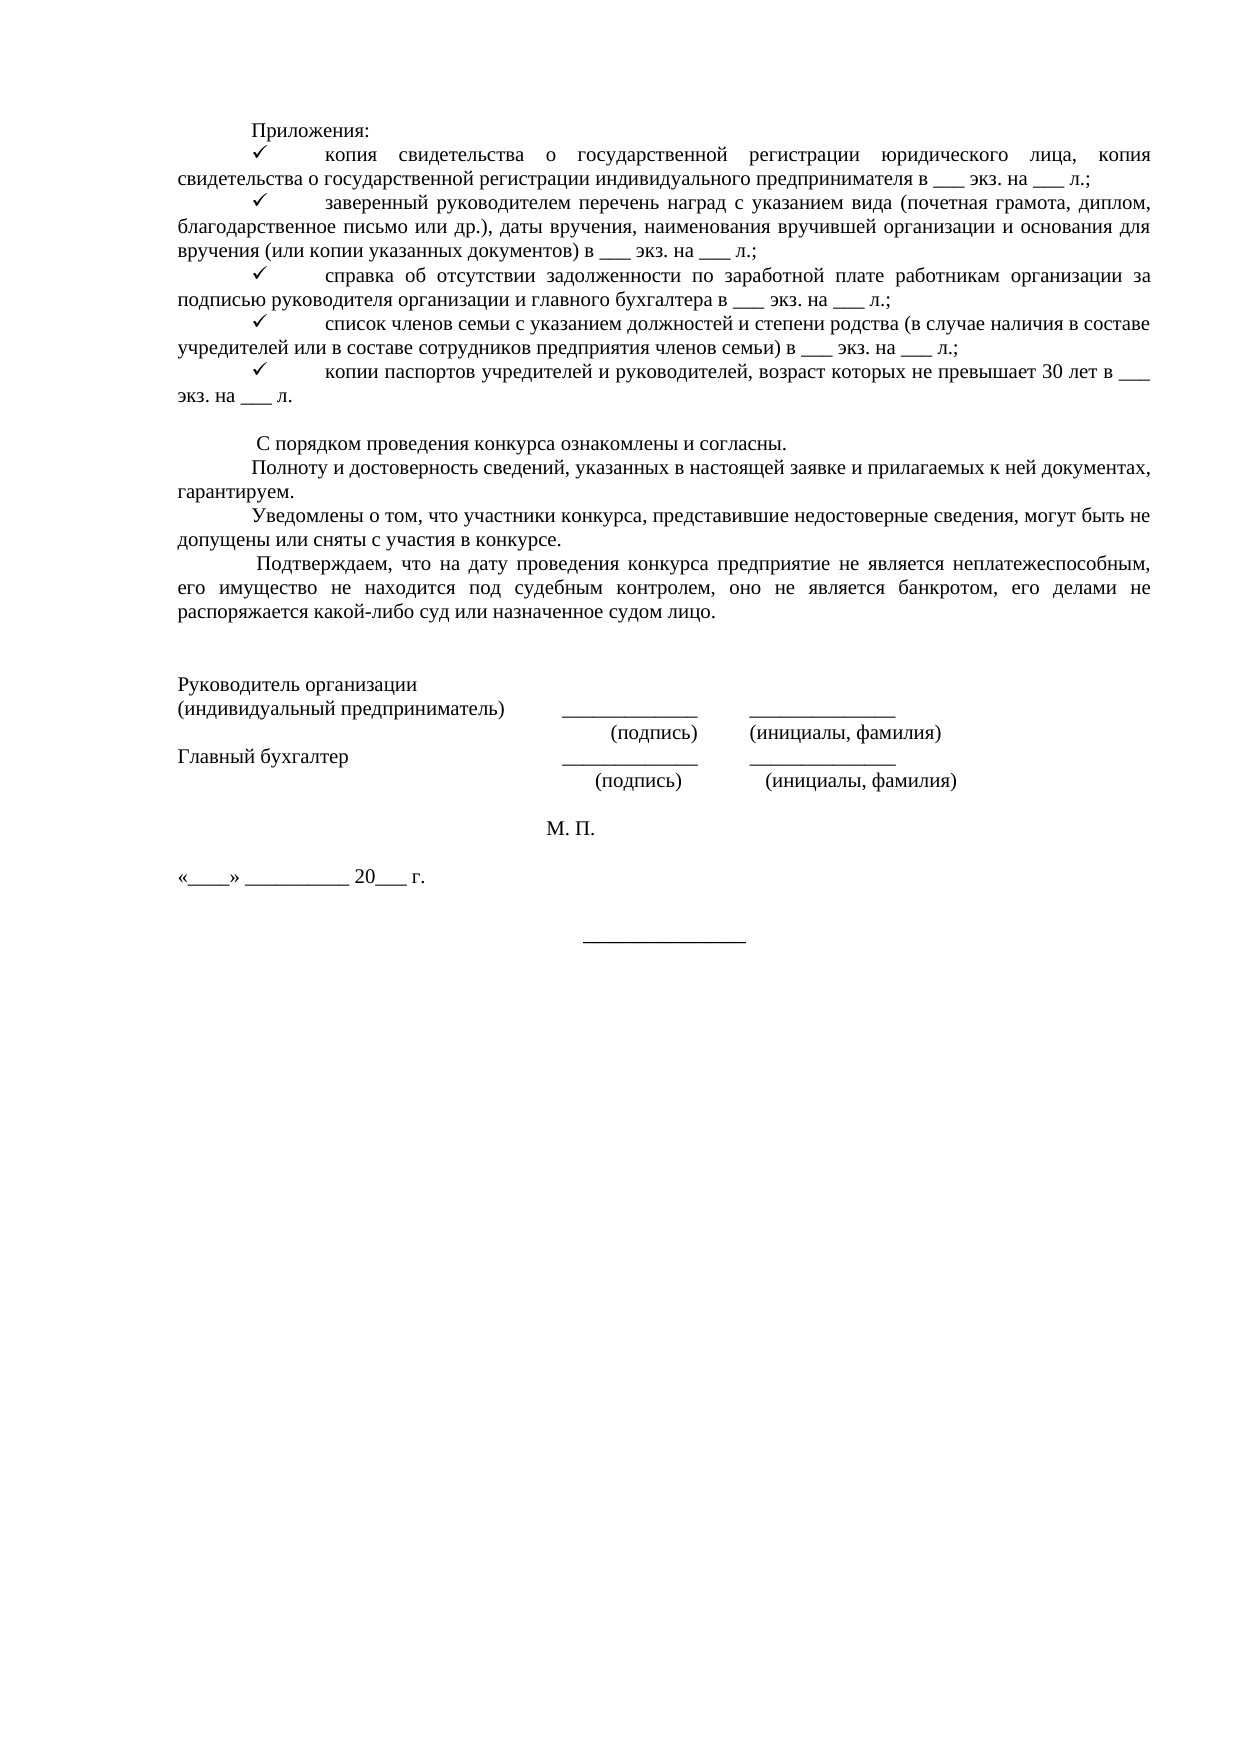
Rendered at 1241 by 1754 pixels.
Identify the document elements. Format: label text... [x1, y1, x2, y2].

text _____________ [177, 917, 1152, 946]
list заверенный руководителем перечень наград с указанием вида (почетная грамота, диплом, благодарственное письмо или др.), даты вручения, наименования вручившей организации и основания для вручения (или копии указанных документов) в ___ экз. на ___ л.; [177, 190, 1152, 262]
text Главный бухгалтер _____________ ______________ [177, 744, 1152, 768]
text Подтверждаем, что на дату проведения конкурса предприятие не является неплатежеспособным, его имущество не находится под судебным контролем, оно не является банкротом, его делами не распоряжается какой-либо суд или назначенное судом лицо. [177, 551, 1152, 623]
list справка об отсутствии задолженности по заработной плате работникам организации за подписью руководителя организации и главного бухгалтера в ___ экз. на ___ л.; [177, 262, 1152, 311]
text Уведомлены о том, что участники конкурса, представившие недостоверные сведения, могут быть не допущены или сняты с участия в конкурсе. [177, 503, 1152, 551]
text М. П. [177, 816, 1152, 840]
text Полноту и достоверность сведений, указанных в настоящей заявке и прилагаемых к ней документах, гарантируем. [177, 455, 1152, 503]
text «____» __________ 20___ г. [177, 864, 1152, 888]
text (подпись) (инициалы, фамилия) [177, 768, 1152, 792]
list список членов семьи с указанием должностей и степени родства (в случае наличия в составе учредителей или в составе сотрудников предприятия членов семьи) в ___ экз. на ___ л.; [177, 311, 1152, 359]
text Руководитель организации [177, 672, 1152, 696]
text Приложения: [177, 118, 1152, 142]
text (индивидуальный предприниматель) _____________ ______________ [177, 696, 1152, 720]
list копии паспортов учредителей и руководителей, возраст которых не превышает 30 лет в ___ экз. на ___ л. [177, 359, 1152, 407]
list копия свидетельства о государственной регистрации юридического лица, копия свидетельства о государственной регистрации индивидуального предпринимателя в ___ экз. на ___ л.; [177, 142, 1152, 190]
text С порядком проведения конкурса ознакомлены и согласны. [177, 431, 1152, 455]
text (подпись) (инициалы, фамилия) [177, 720, 1152, 744]
